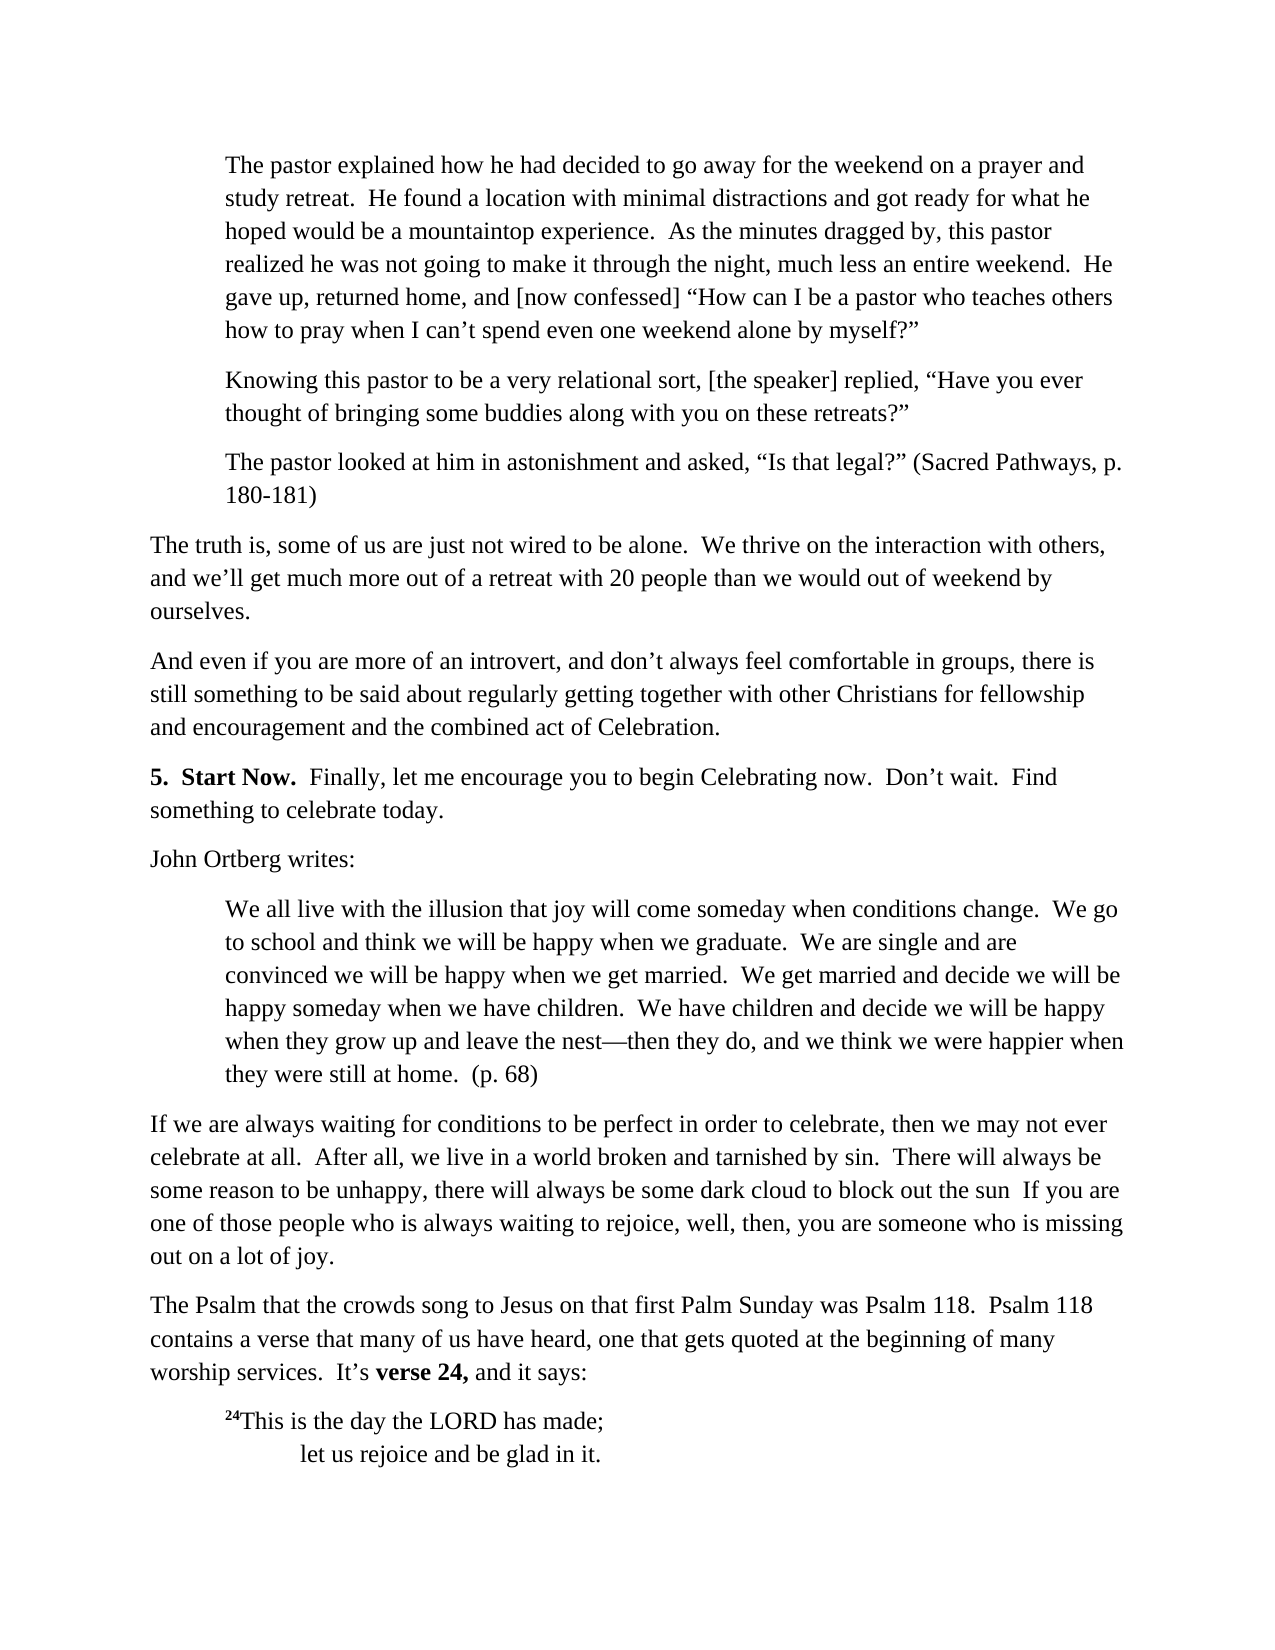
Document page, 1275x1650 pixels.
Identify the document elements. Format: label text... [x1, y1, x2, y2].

text 24This is the day the LORD has made; let us rejoice and be glad in it. [225, 1406, 1125, 1468]
text And even if you are more of an introvert, and don’t always feel comfortable in groups, there is still something to be said about regularly getting together with other Christians for fellowship and encouragement and the combined act of Celebration. [150, 646, 1125, 741]
text John Ortberg writes: [150, 844, 1125, 873]
text The Psalm that the crowds song to Jesus on that first Palm Sunday was Psalm 118. Psalm 118 contains a verse that many of us have heard, one that gets quoted at the beginning of many worship services. It’s verse 24, and it says: [150, 1291, 1125, 1385]
text The pastor explained how he had decided to go away for the weekend on a prayer and study retreat. He found a location with minimal distractions and got ready for what he hoped would be a mountaintop experience. As the minutes dragged by, this pastor realized he was not going to make it through the night, much less an entire weekend. He gave up, returned home, and [now confessed] “How can I be a pastor who teaches others how to pray when I can’t spend even one weekend alone by myself?” [225, 150, 1125, 344]
text We all live with the illusion that joy will come someday when conditions change. We go to school and think we will be happy when we graduate. We are single and are convinced we will be happy when we get married. We get married and decide we will be happy someday when we have children. We have children and decide we will be happy when they grow up and leave the nest—then they do, and we think we were happier when they were still at home. (p. 68) [225, 894, 1125, 1088]
text If we are always waiting for conditions to be perfect in order to celebrate, then we may not ever celebrate at all. After all, we live in a world broken and tarnished by sin. There will always be some reason to be unhappy, there will always be some dark cloud to block out the sun If you are one of those people who is always waiting to rejoice, well, then, you are someone who is missing out on a lot of joy. [150, 1109, 1125, 1270]
text The pastor looked at him in astonishment and asked, “Is that legal?” (Sacred Pathways, p. 180-181) [225, 447, 1125, 509]
text The truth is, some of us are just not wired to be alone. We thrive on the interaction with others, and we’ll get much more out of a retreat with 20 people than we would out of weekend by ourselves. [150, 530, 1125, 625]
text Knowing this pastor to be a very relational sort, [the speaker] replied, “Have you ever thought of bringing some buddies along with you on these retreats?” [225, 365, 1125, 427]
text 5. Start Now. Finally, let me encourage you to begin Celebrating now. Don’t wait. Find something to celebrate today. [150, 762, 1125, 823]
